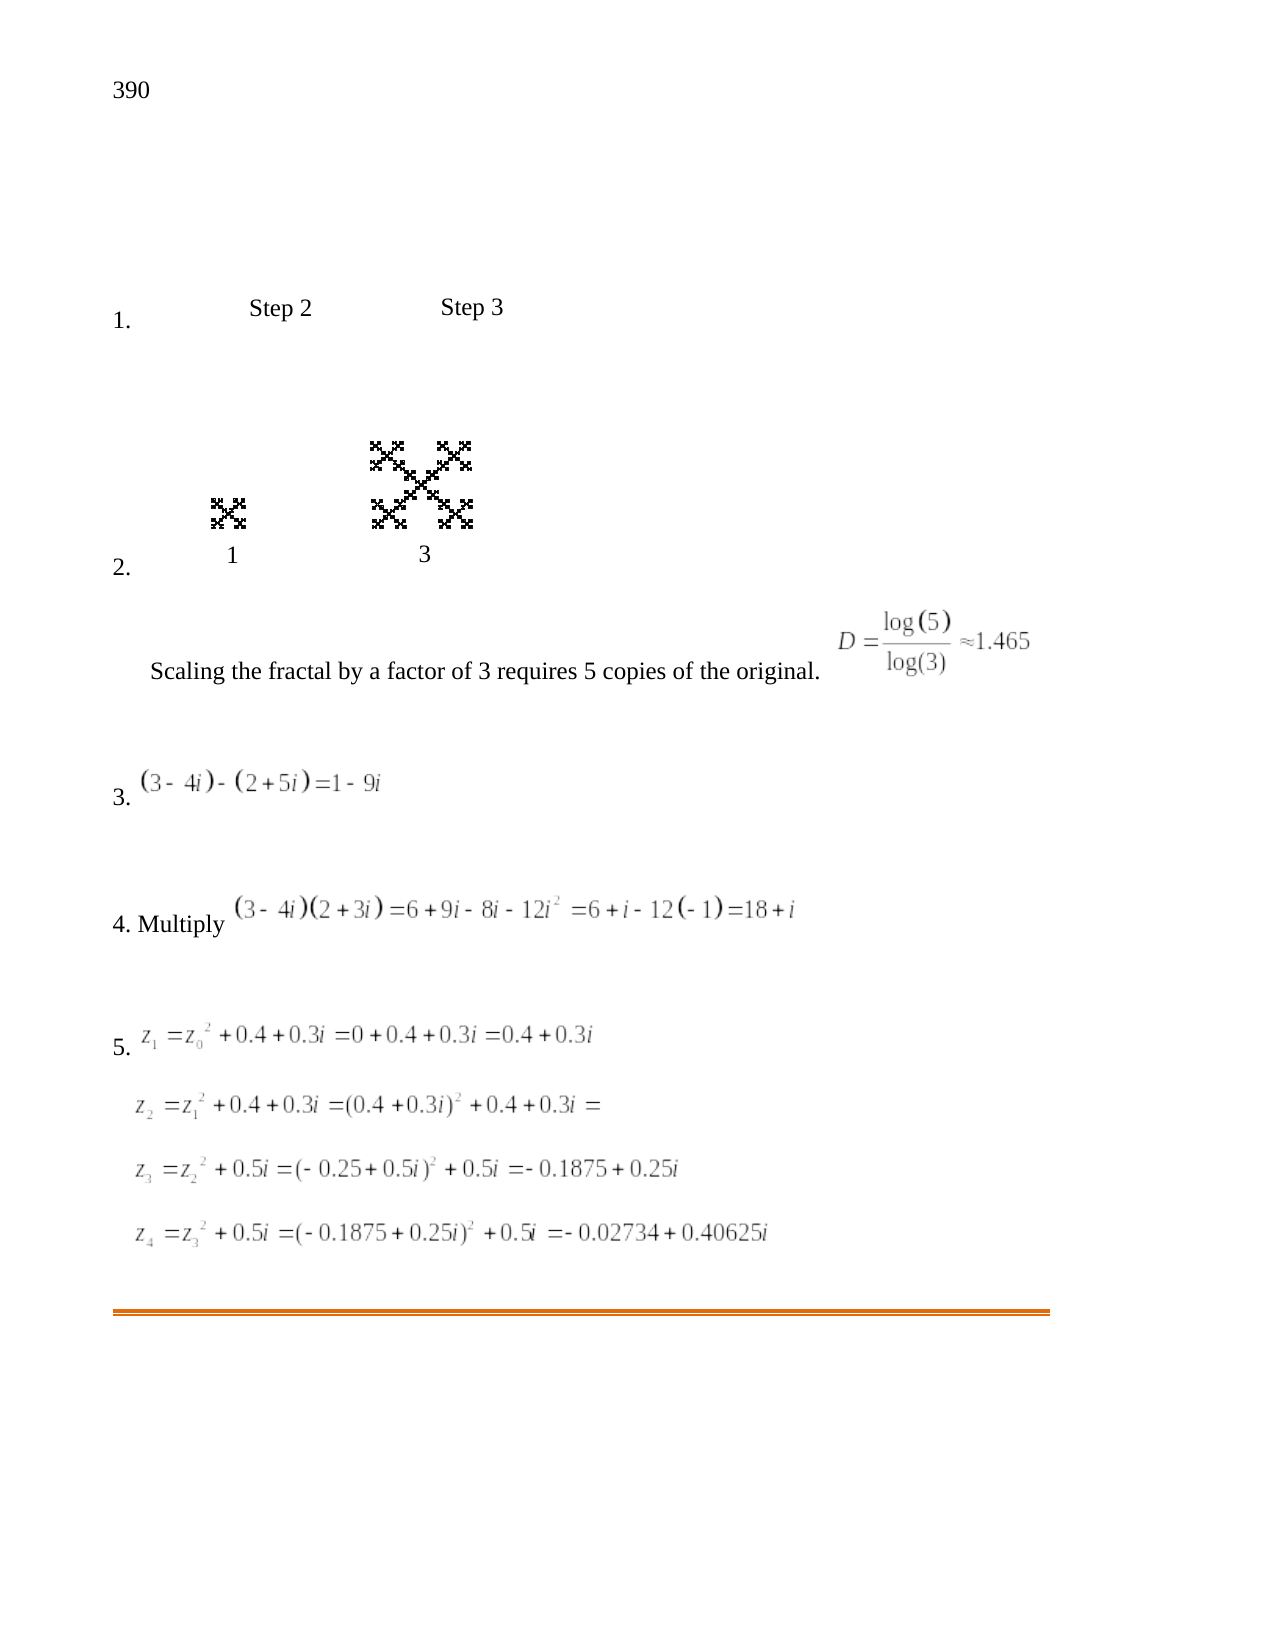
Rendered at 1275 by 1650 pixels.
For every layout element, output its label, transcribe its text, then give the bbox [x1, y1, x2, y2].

text 1. [112, 150, 1050, 334]
text 2. [112, 413, 1050, 581]
text 3. [112, 763, 1050, 811]
text Scaling the fractal by a factor of 3 requires 5 copies of the original. [112, 606, 1050, 684]
text 4. Multiply [112, 890, 1050, 938]
text 5. [112, 1017, 1050, 1061]
